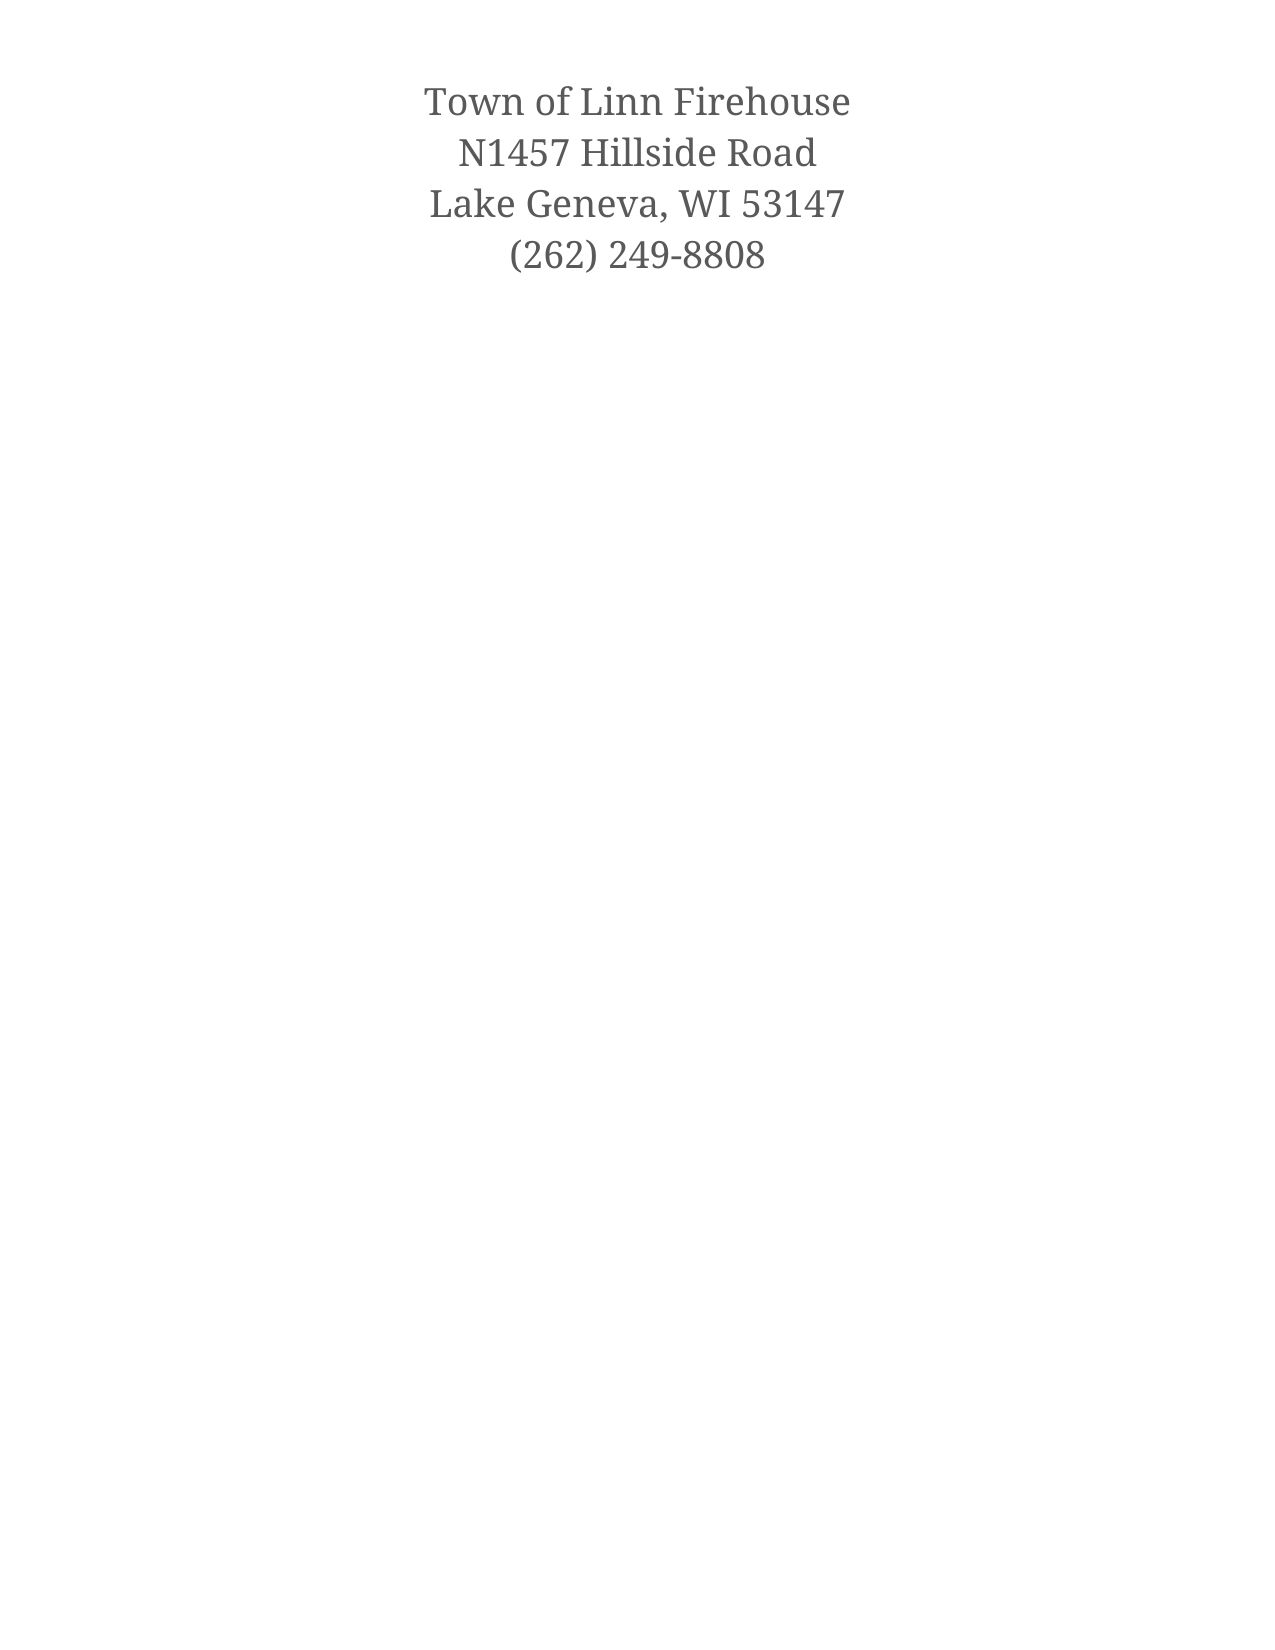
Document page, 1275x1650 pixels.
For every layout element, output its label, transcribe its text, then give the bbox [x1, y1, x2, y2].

text Town of Linn Firehouse [75, 75, 1200, 126]
text Lake Geneva, WI 53147 [75, 177, 1200, 228]
text (262) 249-8808 [75, 228, 1200, 279]
text N1457 Hillside Road [75, 126, 1200, 177]
